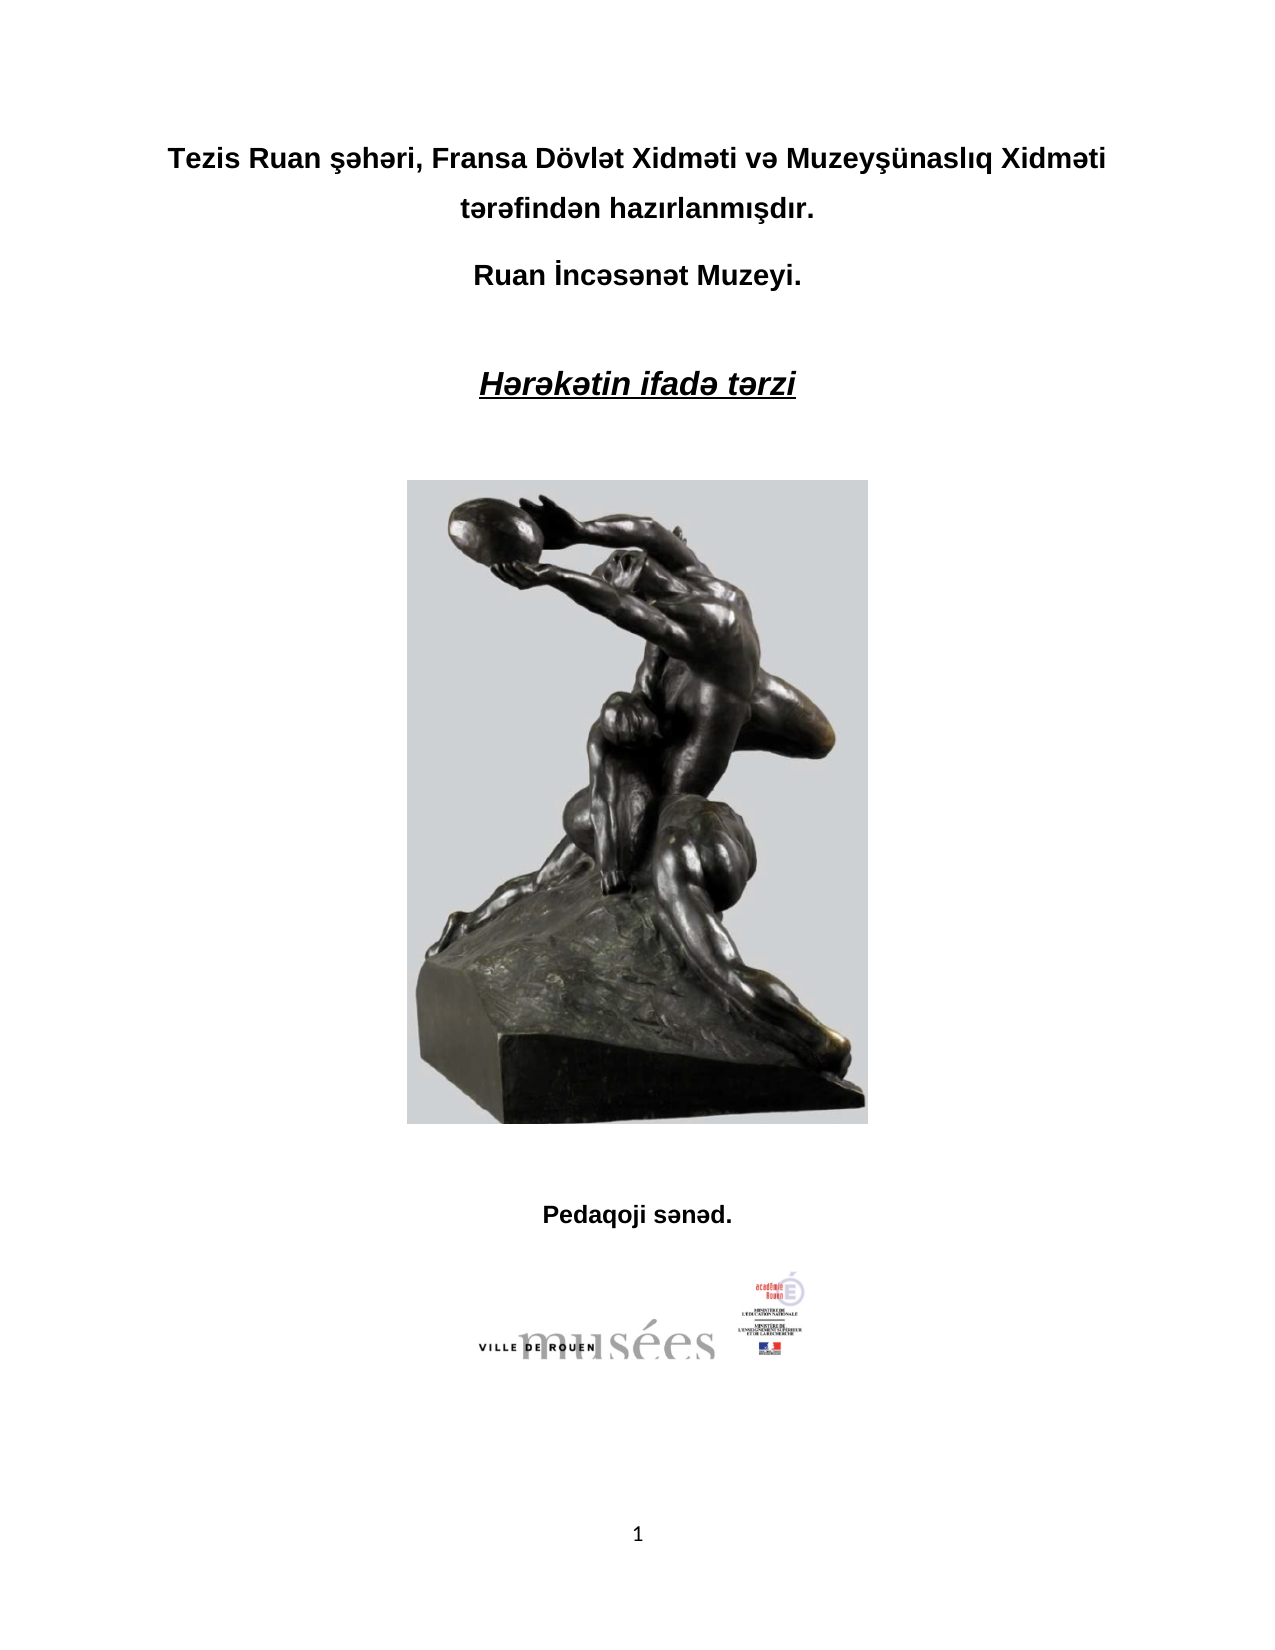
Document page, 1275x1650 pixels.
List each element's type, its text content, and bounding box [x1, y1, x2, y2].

picture [449, 1248, 826, 1400]
text Tezis Ruan şəhəri, Fransa Dövlət Xidməti və Muzeyşünaslıq Xidməti tərəfindən hazırlanmışdır. [150, 141, 1125, 225]
picture [407, 480, 868, 1124]
text Pedaqoji sənəd. [150, 1200, 1125, 1229]
text Ruan İncəsənət Muzeyi. [150, 258, 1125, 292]
text Hərəkətin ifadə tərzi [150, 364, 1125, 402]
